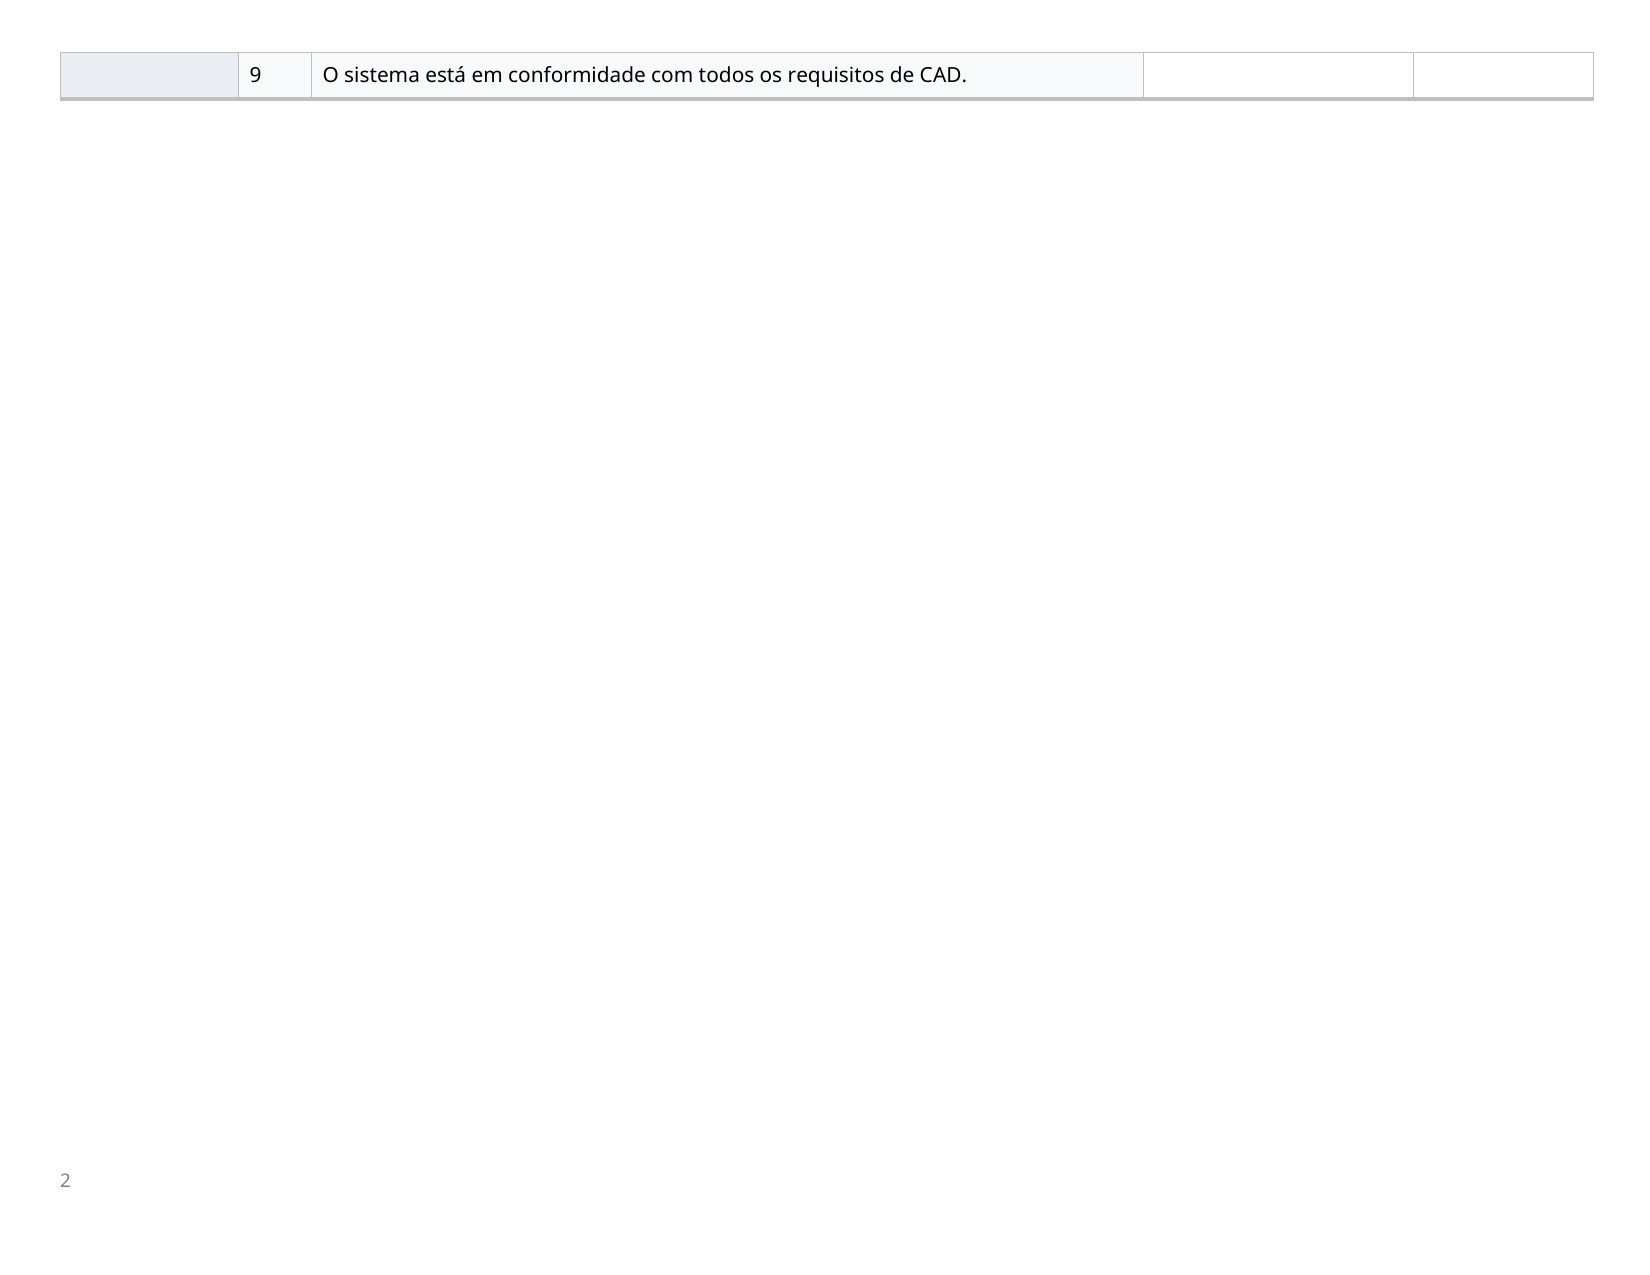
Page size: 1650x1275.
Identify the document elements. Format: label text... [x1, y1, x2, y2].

table_cell 9 [239, 53, 311, 97]
table_cell [61, 53, 238, 97]
table_cell [1144, 53, 1413, 97]
table_cell O sistema está em conformidade com todos os requisitos de CAD. [312, 53, 1143, 97]
table_cell [1414, 53, 1593, 97]
